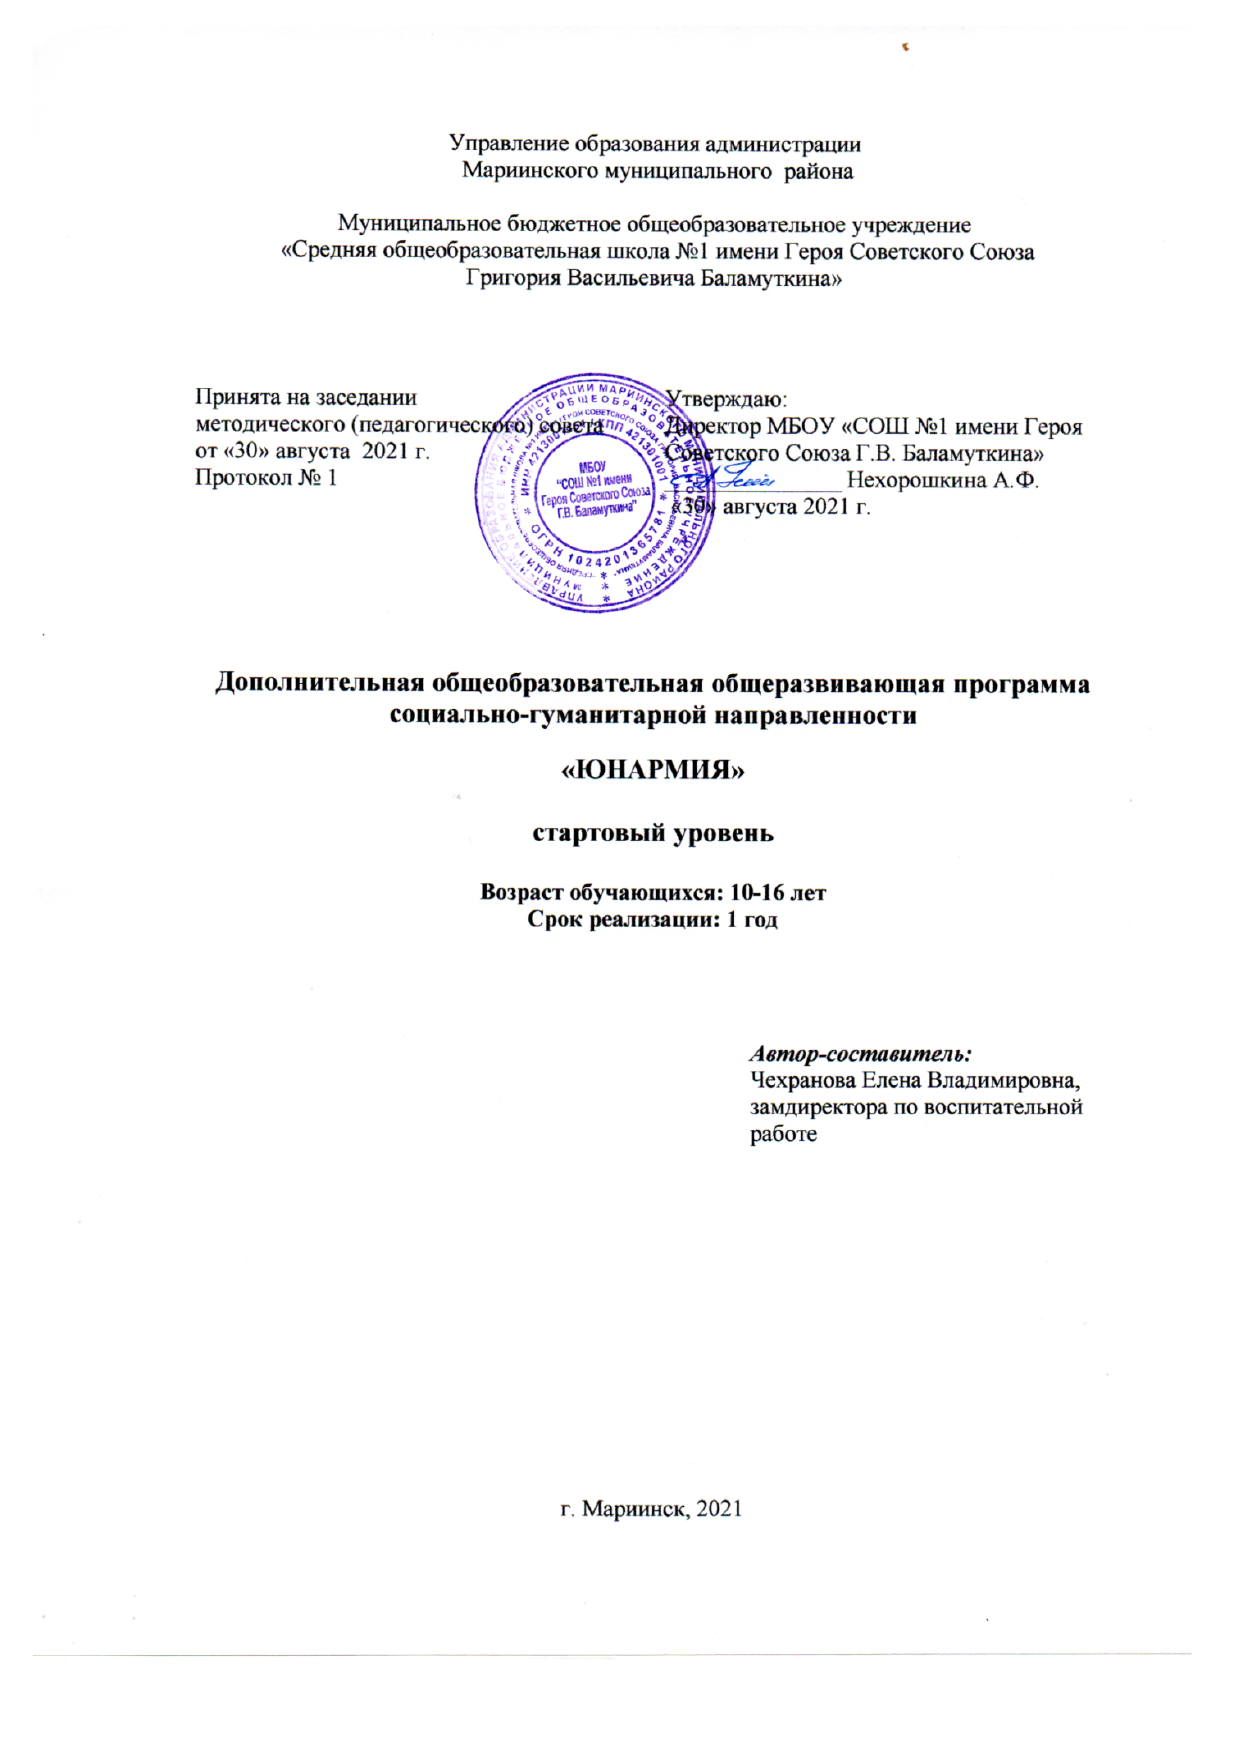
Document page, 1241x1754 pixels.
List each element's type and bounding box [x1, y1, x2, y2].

picture [32, 26, 1202, 1660]
